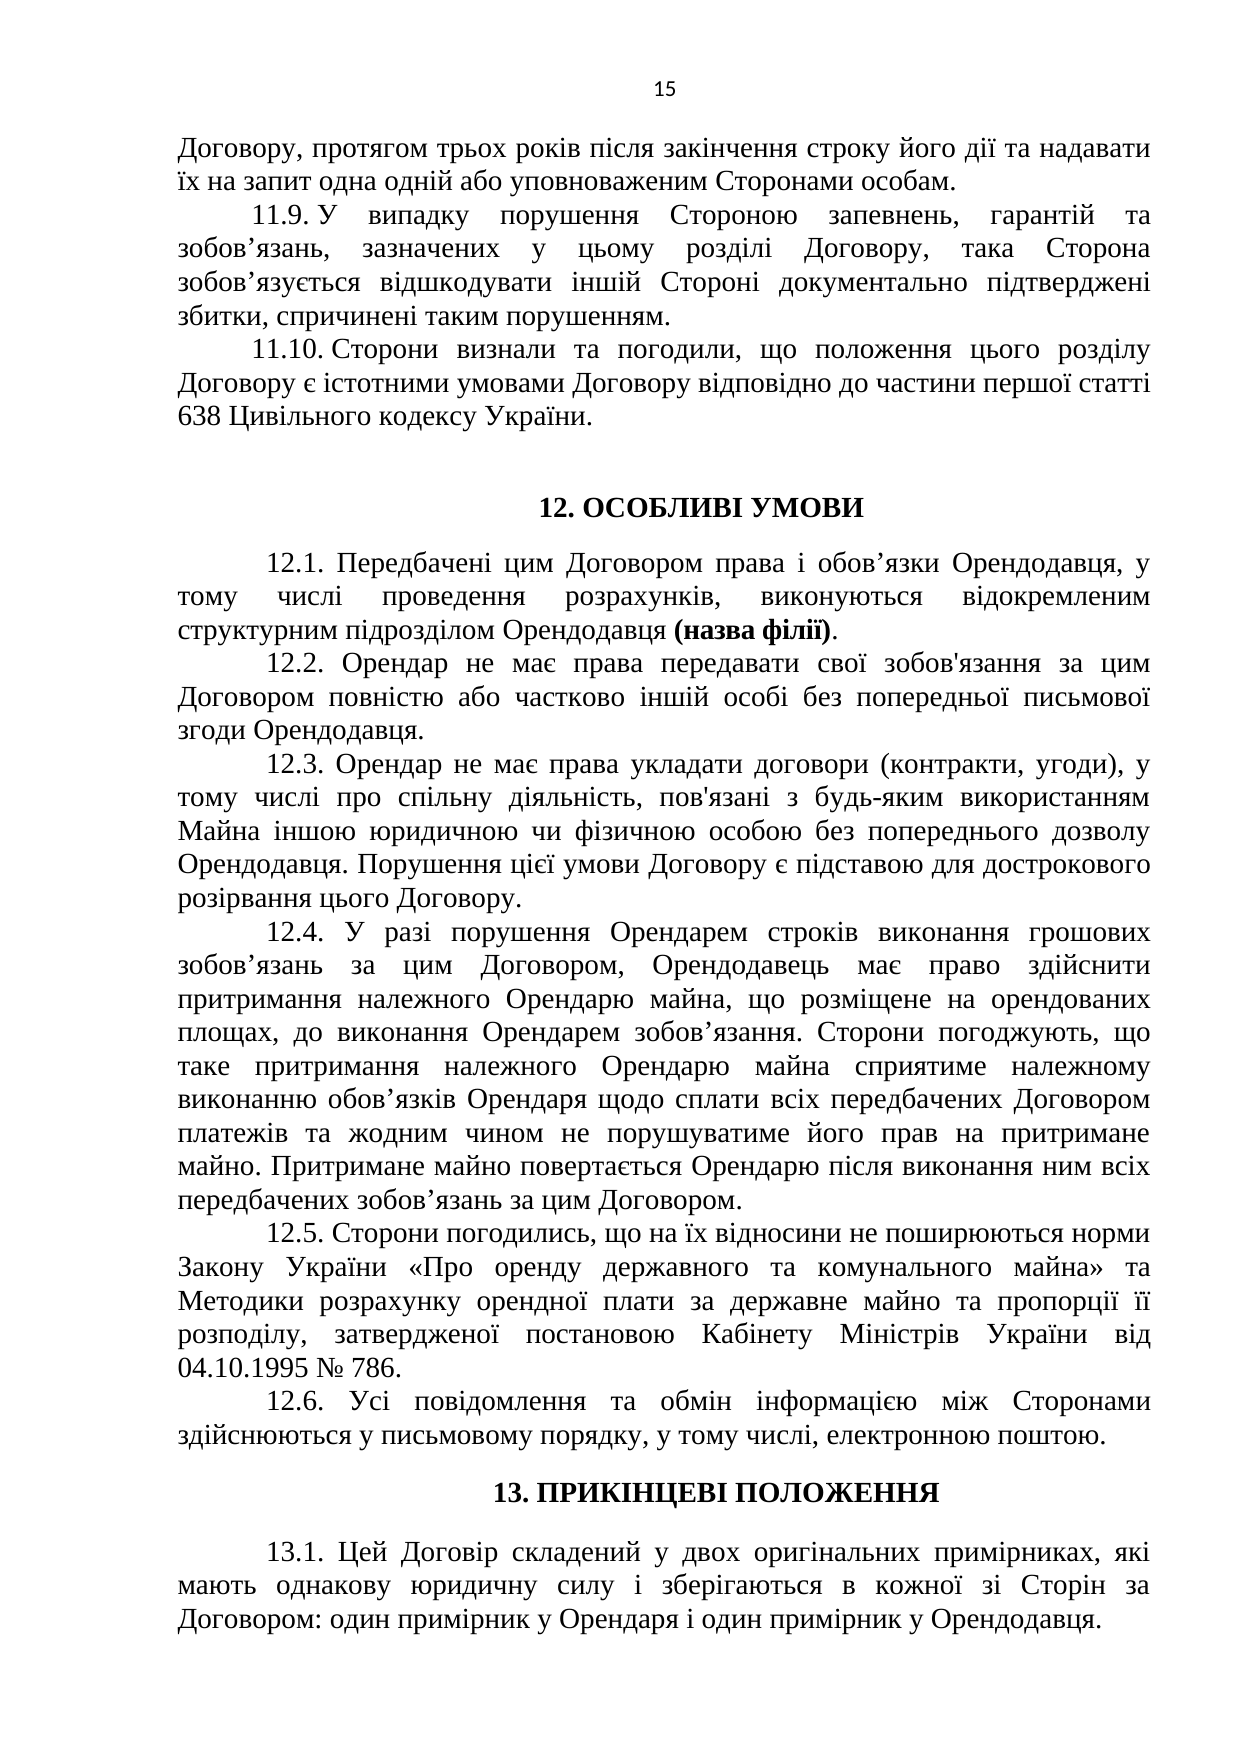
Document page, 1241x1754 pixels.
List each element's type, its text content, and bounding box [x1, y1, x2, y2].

text 13. ПРИКІНЦЕВІ ПОЛОЖЕННЯ [281, 1475, 1152, 1509]
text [177, 130, 1152, 197]
text 12. ОСОБЛИВІ УМОВИ [177, 490, 1152, 524]
text 11.10. Сторони визнали та погодили, що положення цього розділу Договору є істотними умовами Договору відповідно до частини першої статті 638 Цивільного кодексу України. [177, 331, 1152, 432]
text 12.1. Передбачені цим Договором права і обов’язки Орендодавця, у тому числі проведення розрахунків, виконуються відокремленим структурним підрозділом Орендодавця (назва філії). [177, 545, 1152, 645]
text 12.3. Орендар не має права укладати договори (контракти, угоди), у тому числі про спільну діяльність, пов'язані з будь-яким використанням Майна іншою юридичною чи фізичною особою без попереднього дозволу Орендодавця. Порушення цієї умови Договору є підставою для дострокового розірвання цього Договору. [177, 746, 1152, 914]
text 11.9. У випадку порушення Стороною запевнень, гарантій та зобов’язань, зазначених у цьому розділі Договору, така Сторона зобов’язується відшкодувати іншій Стороні документально підтверджені збитки, спричинені таким порушенням. [177, 197, 1152, 331]
text 13.1. Цей Договір складений у двох оригінальних примірниках, які мають однакову юридичну силу і зберігаються в кожної зі Сторін за Договором: один примірник у Орендаря і один примірник у Орендодавця. [177, 1534, 1152, 1634]
text 12.2. Орендар не має права передавати свої зобов'язання за цим Договором повністю або частково іншій особі без попередньої письмової згоди Орендодавця. [177, 645, 1152, 746]
text 12.5. Сторони погодились, що на їх відносини не поширюються норми Закону України «Про оренду державного та комунального майна» та Методики розрахунку орендної плати за державне майно та пропорції її розподілу, затвердженої постановою Кабінету Міністрів України від 04.10.1995 № 786. [177, 1216, 1152, 1383]
text 12.6. Усі повідомлення та обмін інформацією між Сторонами здійснюються у письмовому порядку, у тому числі, електронною поштою. [177, 1383, 1152, 1450]
text 12.4. У разі порушення Орендарем строків виконання грошових зобов’язань за цим Договором, Орендодавець має право здійснити притримання належного Орендарю майна, що розміщене на орендованих площах, до виконання Орендарем зобов’язання. Сторони погоджують, що таке притримання належного Орендарю майна сприятиме належному виконанню обов’язків Орендаря щодо сплати всіх передбачених Договором платежів та жодним чином не порушуватиме його прав на притримане майно. Притримане майно повертається Орендарю після виконання ним всіх передбачених зобов’язань за цим Договором. [177, 914, 1152, 1216]
